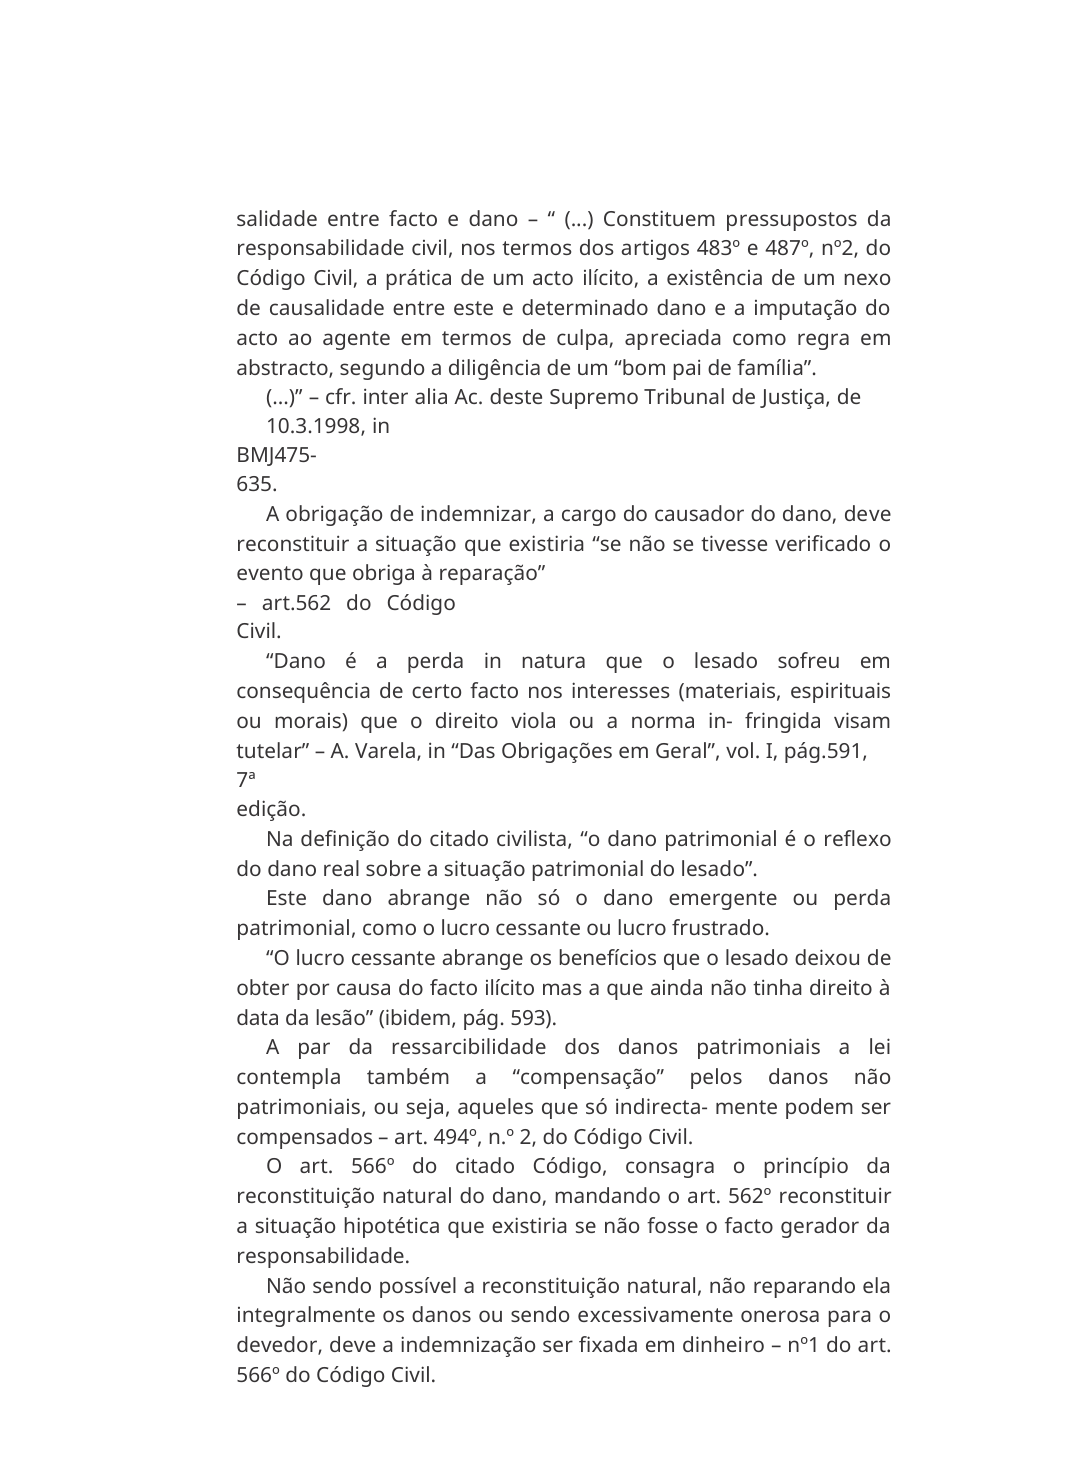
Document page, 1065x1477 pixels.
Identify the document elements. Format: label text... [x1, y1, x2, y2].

text BMJ475-635. [236, 441, 354, 497]
text A obrigação de indemnizar, a cargo do causador do dano, deve reconstituir a situação que existiria “se não se tivesse verificado o evento que obriga à reparação” [236, 499, 891, 587]
text salidade entre facto e dano – “ (...) Constituem pressupostos da responsabilidade civil, nos termos dos artigos 483º e 487º, nº2, do Código Civil, a prática de um acto ilícito, a existência de um nexo de causalidade entre este e determinado dano e a imputação do acto ao agente em termos de culpa, apreciada como regra em abstracto, segundo a diligência de um “bom pai de família”. [236, 204, 891, 381]
text “Dano é a perda in natura que o lesado sofreu em consequência de certo facto nos interesses (materiais, espirituais ou morais) que o direito viola ou a norma in- fringida visam tutelar” – A. Varela, in “Das Obrigações em Geral”, vol. I, pág.591, [236, 646, 891, 764]
text (...)” – cfr. inter alia Ac. deste Supremo Tribunal de Justiça, de 10.3.1998, in [266, 382, 917, 439]
text – art.562 do Código Civil. [236, 588, 456, 645]
text Não sendo possível a reconstituição natural, não reparando ela integralmente os danos ou sendo excessivamente onerosa para o devedor, deve a indemnização ser fixada em dinheiro – nº1 do art. 566º do Código Civil. [236, 1271, 891, 1388]
text Este dano abrange não só o dano emergente ou perda patrimonial, como o lucro cessante ou lucro frustrado. [236, 883, 891, 942]
text Na definição do citado civilista, “o dano patrimonial é o reflexo do dano real sobre a situação patrimonial do lesado”. [236, 824, 891, 882]
text A par da ressarcibilidade dos danos patrimoniais a lei contempla também a “compensação” pelos danos não patrimoniais, ou seja, aqueles que só indirecta- mente podem ser compensados – art. 494º, n.º 2, do Código Civil. [236, 1032, 891, 1150]
text 7ª edição. [236, 766, 319, 822]
text O art. 566º do citado Código, consagra o princípio da reconstituição natural do dano, mandando o art. 562º reconstituir a situação hipotética que existiria se não fosse o facto gerador da responsabilidade. [236, 1152, 891, 1269]
text “O lucro cessante abrange os benefícios que o lesado deixou de obter por causa do facto ilícito mas a que ainda não tinha direito à data da lesão” (ibidem, pág. 593). [236, 943, 891, 1031]
